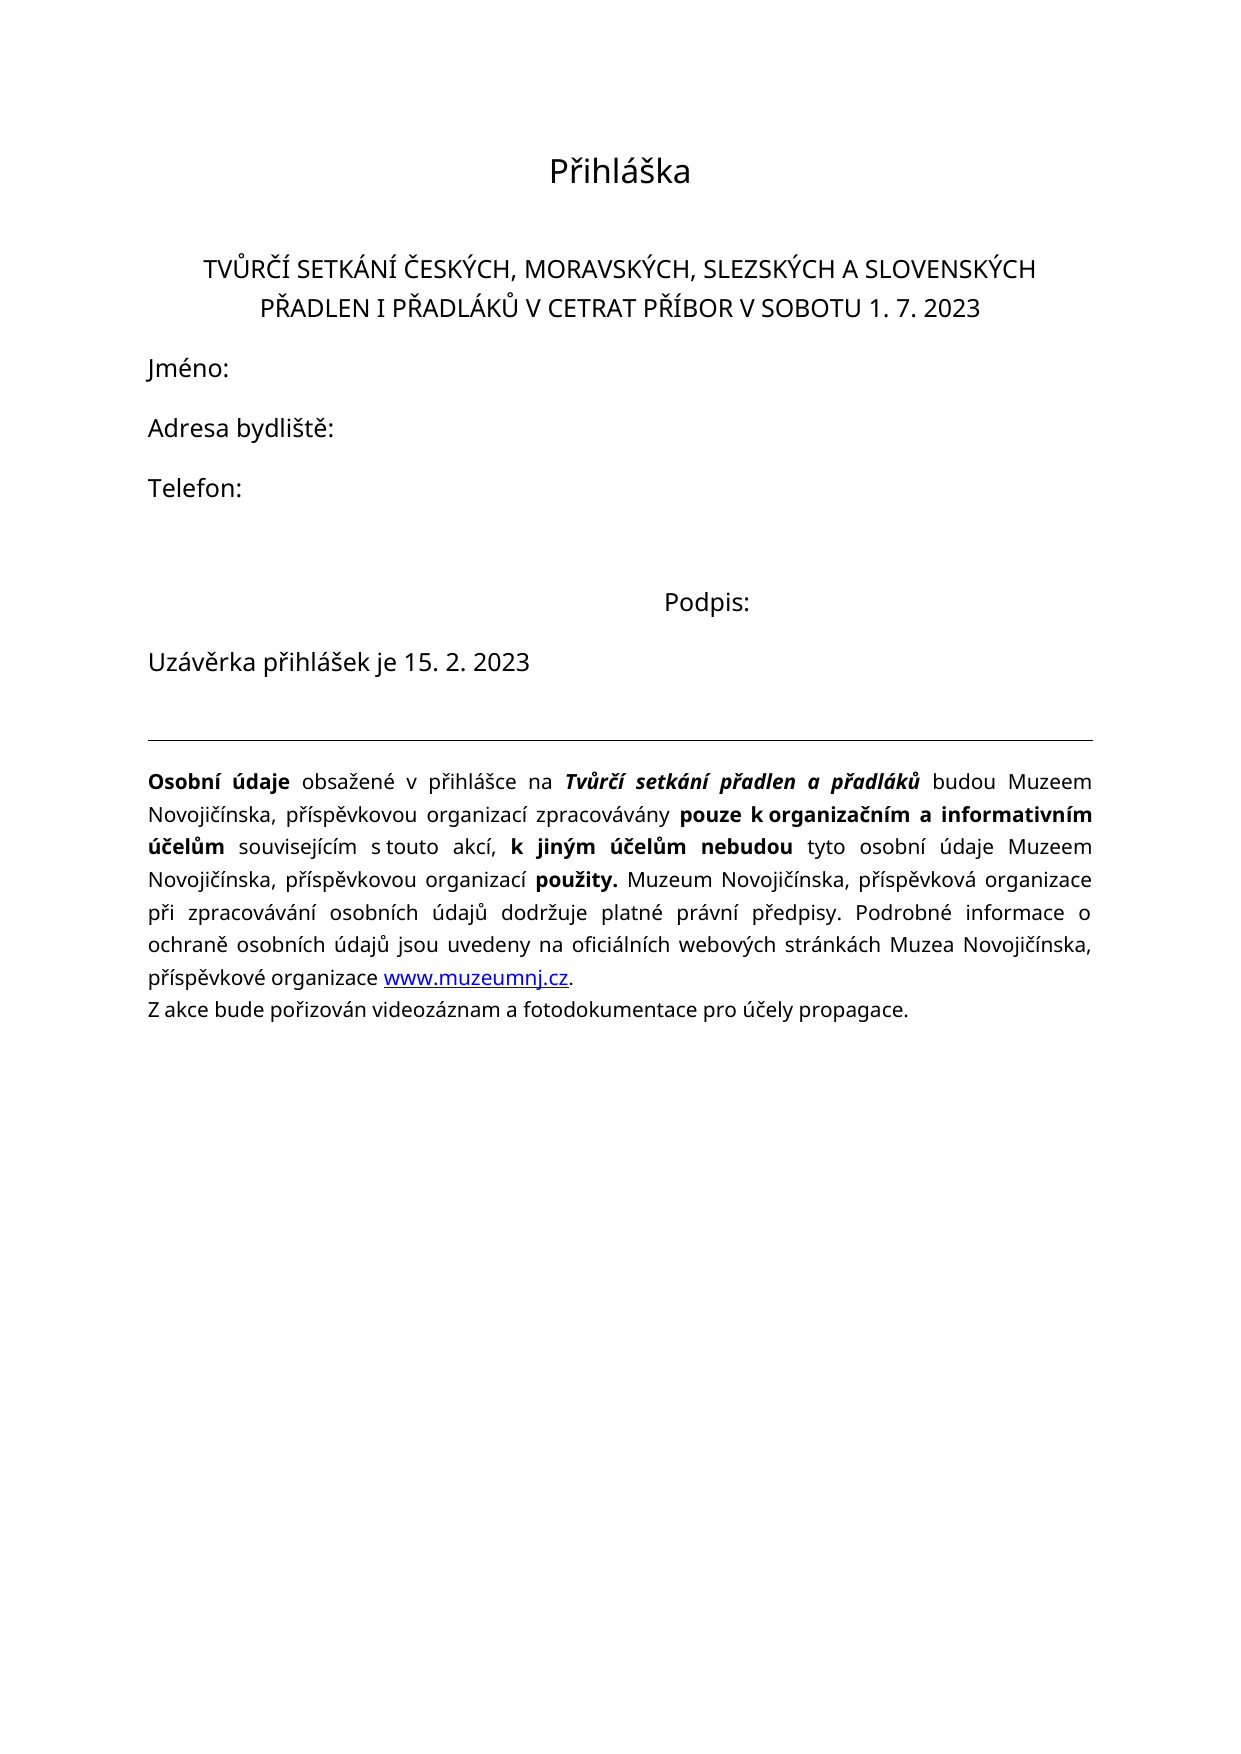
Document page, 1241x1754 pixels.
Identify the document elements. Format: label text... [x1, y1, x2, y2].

text Uzávěrka přihlášek je 15. 2. 2023 [148, 644, 1093, 678]
text Osobní údaje obsažené v přihlášce na Tvůrčí setkání přadlen a přadláků budou Muzeem Novojičínska, příspěvkovou organizací zpracovávány pouze k organizačním a informativním účelům souvisejícím s touto akcí, k jiným účelům nebudou tyto osobní údaje Muzeem Novojičínska, příspěvkovou organizací použity. Muzeum Novojičínska, příspěvková organizace při zpracovávání osobních údajů dodržuje platné právní předpisy. Podrobné informace o ochraně osobních údajů jsou uvedeny na oficiálních webových stránkách Muzea Novojičínska, příspěvkové organizace www.muzeumnj.cz. [148, 767, 1093, 991]
text Podpis: [664, 584, 1093, 618]
text Jméno: [148, 351, 1093, 385]
text Adresa bydliště: [148, 411, 1093, 445]
text Z akce bude pořizován videozáznam a fotodokumentace pro účely propagace. [148, 996, 1093, 1024]
text Přihláška [148, 148, 1093, 193]
text TVŮRČÍ SETKÁNÍ ČESKÝCH, MORAVSKÝCH, SLEZSKÝCH A SLOVENSKÝCH PŘADLEN I PŘADLÁKŮ V CETRAT PŘÍBOR V SOBOTU 1. 7. 2023 [148, 252, 1093, 325]
text Telefon: [148, 471, 1093, 505]
